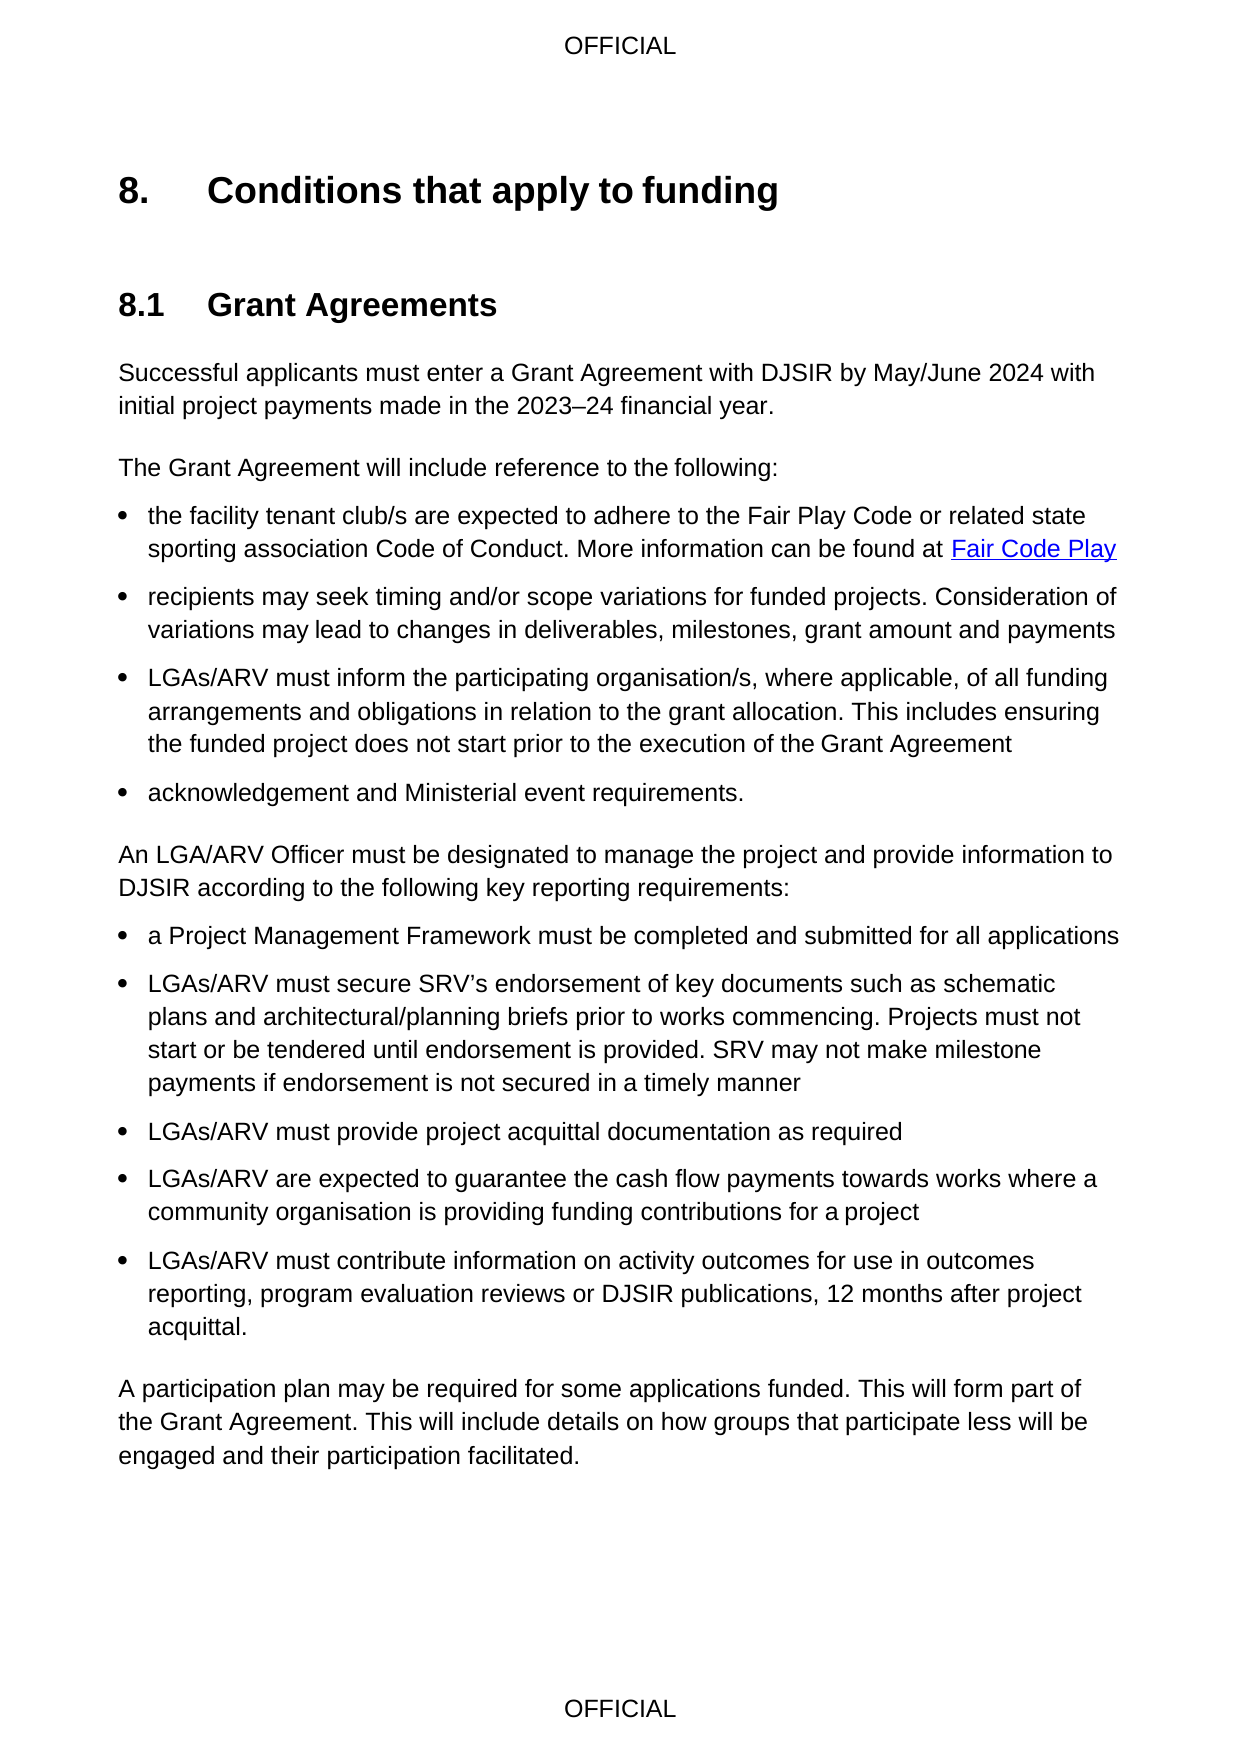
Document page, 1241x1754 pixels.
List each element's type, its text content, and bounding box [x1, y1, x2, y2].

text a Project Management Framework must be completed and submitted for all applications [118, 921, 1122, 950]
subtitle Conditions that apply to funding [118, 168, 1122, 211]
text LGAs/ARV must secure SRV’s endorsement of key documents such as schematic plans and architectural/planning briefs prior to works commencing. Projects must not start or be tendered until endorsement is provided. SRV may not make milestone payments if endorsement is not secured in a timely manner [118, 969, 1122, 1098]
text LGAs/ARV must contribute information on activity outcomes for use in outcomes reporting, program evaluation reviews or DJSIR publications, 12 months after project acquittal. [118, 1246, 1122, 1341]
text A participation plan may be required for some applications funded. This will form part of the Grant Agreement. This will include details on how groups that participate less will be engaged and their participation facilitated. [118, 1374, 1122, 1470]
text LGAs/ARV must inform the participating organisation/s, where applicable, of all funding arrangements and obligations in relation to the grant allocation. This includes ensuring the funded project does not start prior to the execution of the Grant Agreement [118, 663, 1122, 759]
text the facility tenant club/s are expected to adhere to the Fair Play Code or related state sporting association Code of Conduct. More information can be found at Fair Code Play [118, 501, 1122, 563]
text LGAs/ARV are expected to guarantee the cash flow payments towards works where a community organisation is providing funding contributions for a project [118, 1164, 1122, 1227]
subtitle Grant Agreements [118, 284, 1122, 323]
text LGAs/ARV must provide project acquittal documentation as required [118, 1117, 1122, 1145]
text The Grant Agreement will include reference to the following: [118, 453, 1122, 482]
text An LGA/ARV Officer must be designated to manage the project and provide information to DJSIR according to the following key reporting requirements: [118, 840, 1122, 902]
text acknowledgement and Ministerial event requirements. [118, 778, 1122, 807]
text recipients may seek timing and/or scope variations for funded projects. Consideration of variations may lead to changes in deliverables, milestones, grant amount and payments [118, 582, 1122, 644]
text Successful applicants must enter a Grant Agreement with DJSIR by May/June 2024 with initial project payments made in the 2023–24 financial year. [118, 358, 1122, 420]
